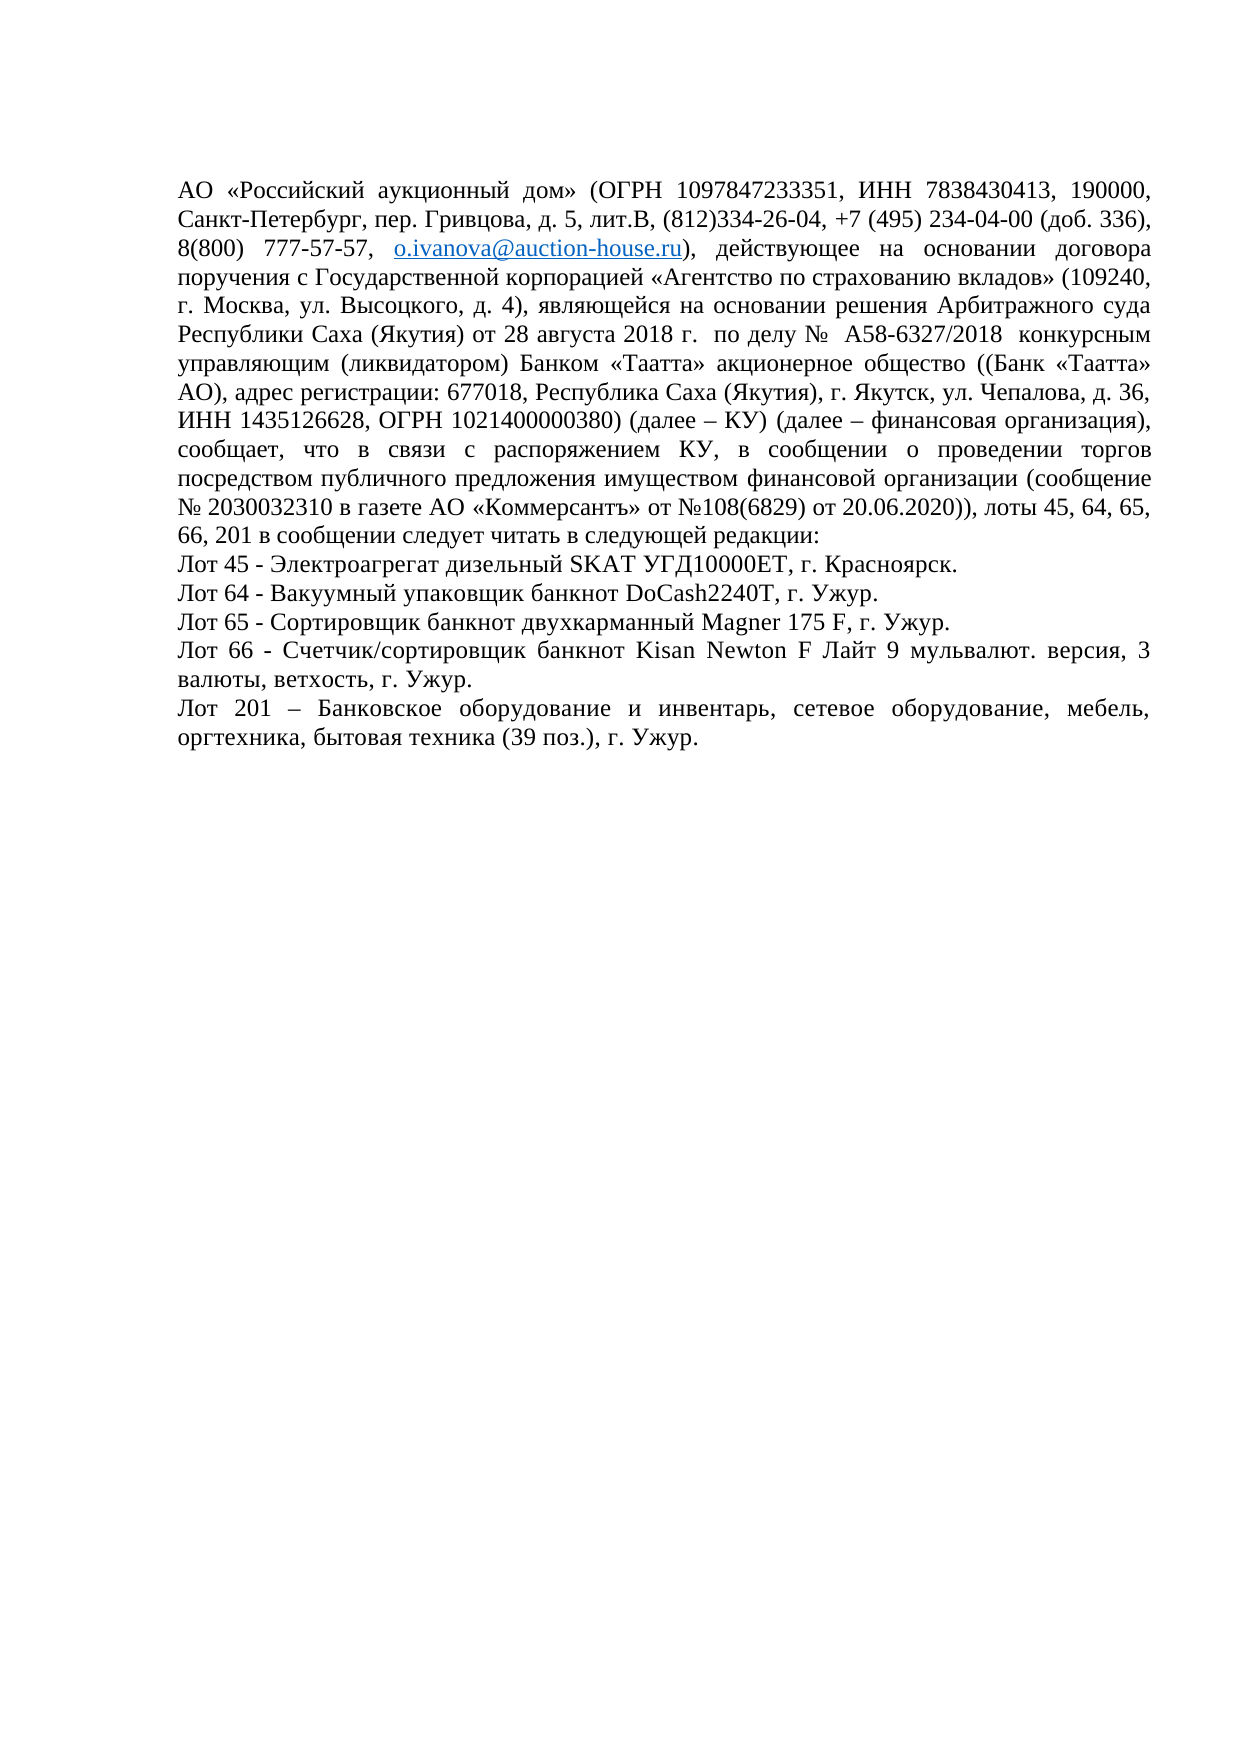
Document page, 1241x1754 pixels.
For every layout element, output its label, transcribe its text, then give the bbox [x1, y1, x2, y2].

text АО «Российский аукционный дом» (ОГРН 1097847233351, ИНН 7838430413, 190000, Санкт-Петербург, пер. Гривцова, д. 5, лит.В, (812)334-26-04, +7 (495) 234-04-00 (доб. 336), 8(800) 777-57-57, o.ivanova@auction-house.ru), действующее на основании договора поручения с Государственной корпорацией «Агентство по страхованию вкладов» (109240, г. Москва, ул. Высоцкого, д. 4), являющейся на основании решения Арбитражного суда Республики Саха (Якутия) от 28 августа 2018 г. по делу № А58-6327/2018 конкурсным управляющим (ликвидатором) Банком «Таатта» акционерное общество ((Банк «Таатта» АО), адрес регистрации: 677018, Республика Саха (Якутия), г. Якутск, ул. Чепалова, д. 36, ИНН 1435126628, ОГРН 1021400000380) (далее – КУ) (далее – финансовая организация), сообщает, что в связи с распоряжением КУ, в сообщении о проведении торгов посредством публичного предложения имуществом финансовой организации (сообщение № 2030032310 в газете АО «Коммерсантъ» от №108(6829) от 20.06.2020)), лоты 45, 64, 65, 66, 201 в сообщении следует читать в следующей редакции: [177, 176, 1152, 549]
text Лот 65 - Сортировщик банкнот двухкарманный Magner 175 F, г. Ужур. [177, 607, 1152, 636]
text Лот 64 - Вакуумный упаковщик банкнот DoCash2240T, г. Ужур. [177, 578, 1152, 607]
text Лот 45 - Электроагрегат дизельный SKAT УГД10000ЕТ, г. Красноярск. [177, 549, 1152, 578]
text Лот 66 - Счетчик/сортировщик банкнот Kisan Newton F Лайт 9 мульвалют. версия, 3 валюты, ветхость, г. Ужур. [177, 636, 1152, 693]
text Лот 201 – Банковское оборудование и инвентарь, сетевое оборудование, мебель, оргтехника, бытовая техника (39 поз.), г. Ужур. [177, 693, 1152, 751]
